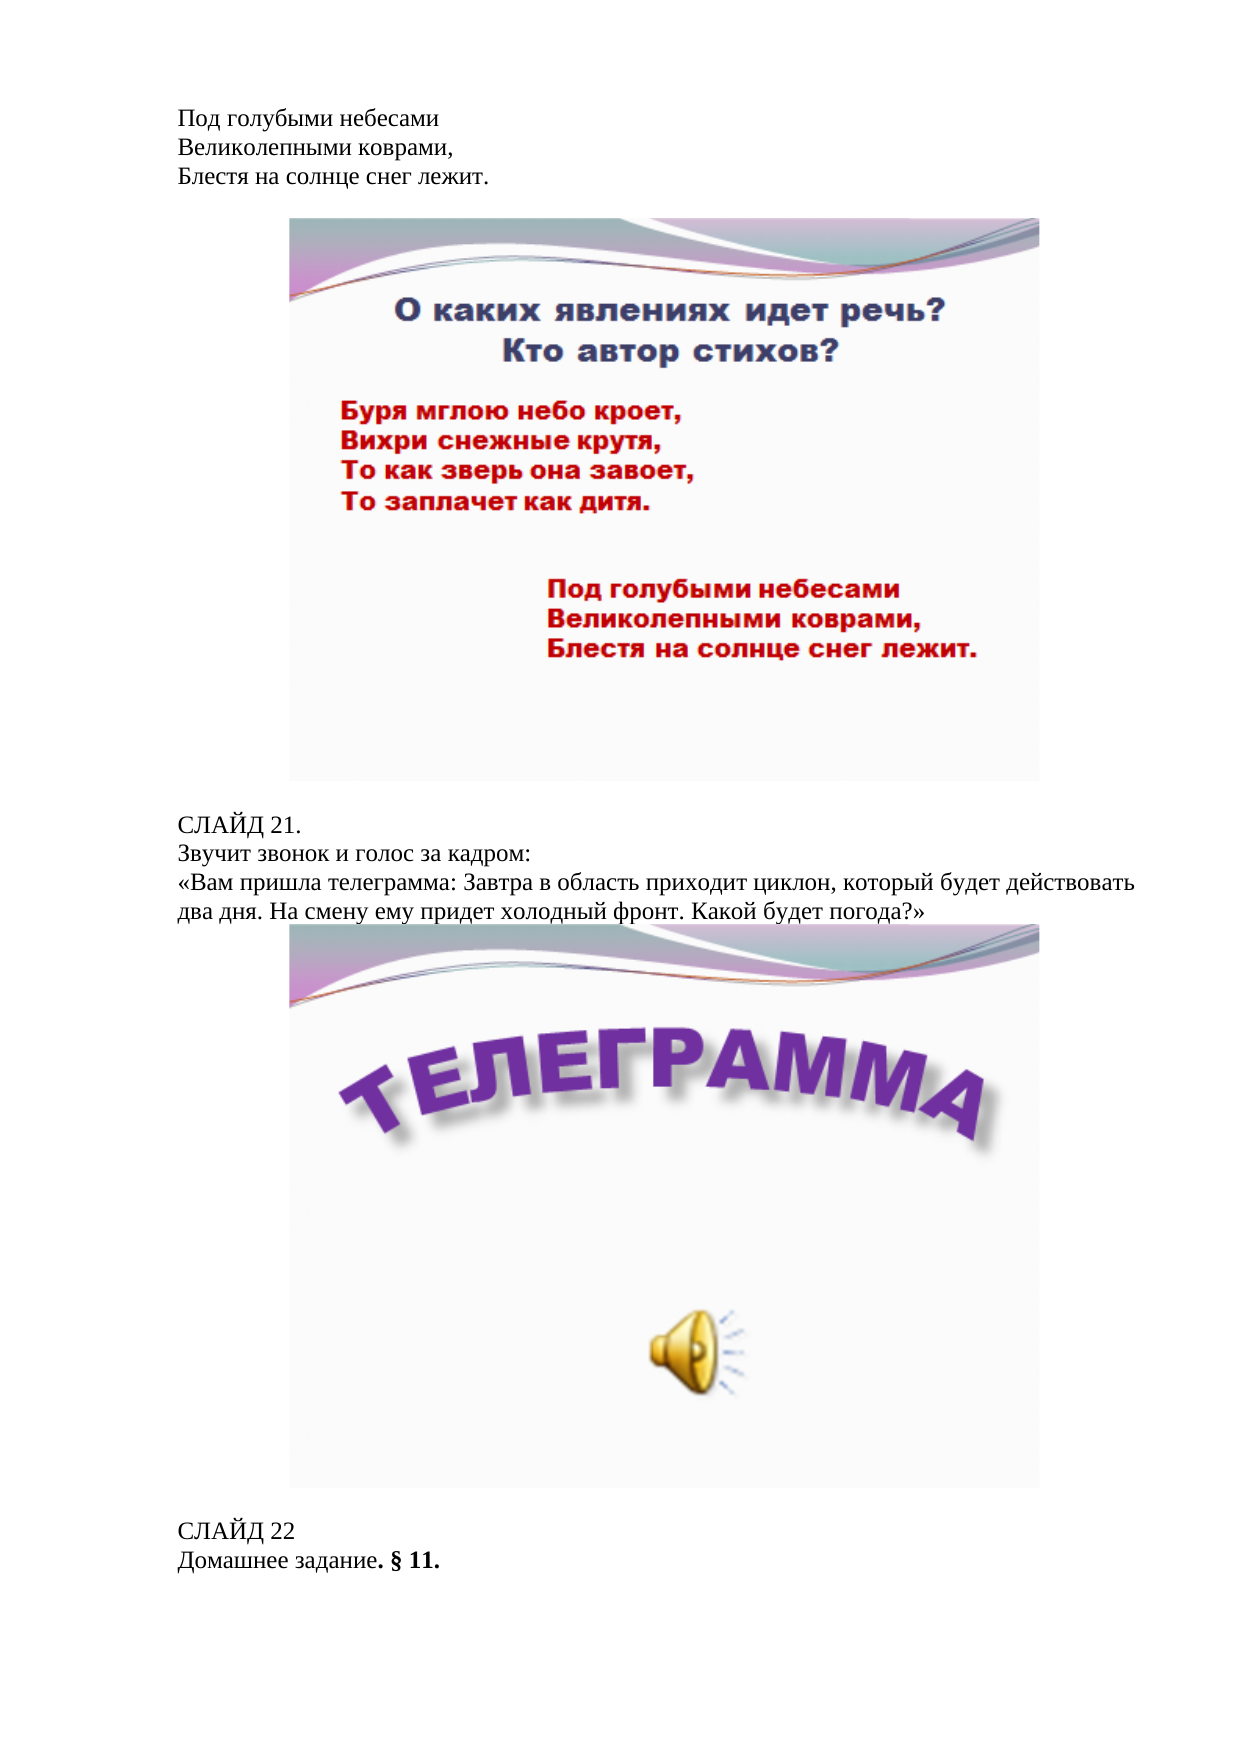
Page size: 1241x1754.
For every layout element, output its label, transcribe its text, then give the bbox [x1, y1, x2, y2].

text СЛАЙД 22 [177, 1516, 1152, 1545]
text Великолепными коврами, [177, 132, 1152, 161]
text «Вам пришла телеграмма: Завтра в область приходит циклон, который будет действовать два дня. На смену ему придет холодный фронт. Какой будет погода?» [177, 867, 1152, 925]
text СЛАЙД 21. [177, 810, 1152, 838]
text Домашнее задание. § 11. [177, 1545, 1152, 1574]
text Блестя на солнце снег лежит. [177, 161, 1152, 190]
picture [289, 218, 1040, 781]
picture [289, 924, 1040, 1488]
text Звучит звонок и голос за кадром: [177, 838, 1152, 867]
text Под голубыми небесами [177, 103, 1152, 132]
